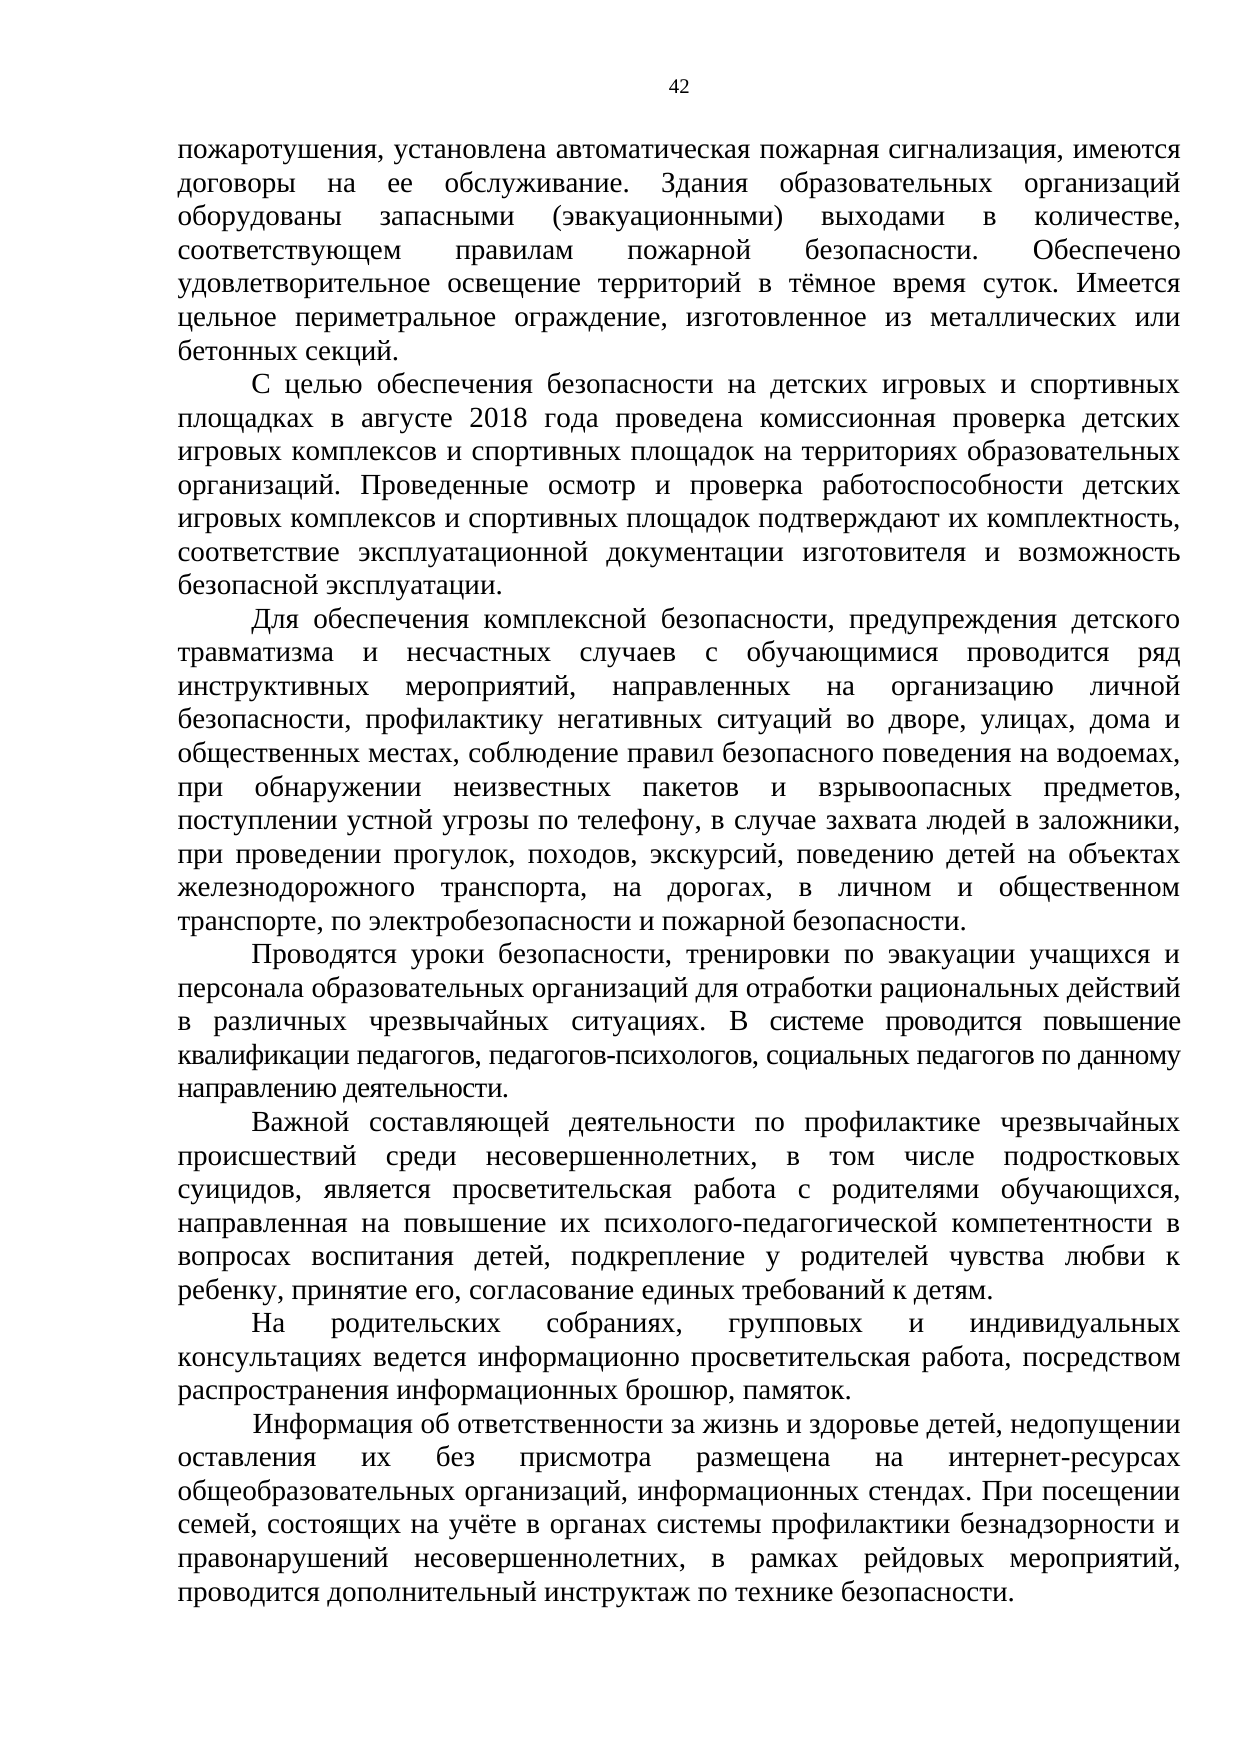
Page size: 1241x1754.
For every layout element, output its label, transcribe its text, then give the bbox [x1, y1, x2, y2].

text С целью обеспечения безопасности на детских игровых и спортивных площадках в августе 2018 года проведена комиссионная проверка детских игровых комплексов и спортивных площадок на территориях образовательных организаций. Проведенные осмотр и проверка работоспособности детских игровых комплексов и спортивных площадок подтверждают их комплектность, соответствие эксплуатационной документации изготовителя и возможность безопасной эксплуатации. [177, 366, 1181, 601]
text Важной составляющей деятельности по профилактике чрезвычайных происшествий среди несовершеннолетних, в том числе подростковых суицидов, является просветительская работа с родителями обучающихся, направленная на повышение их психолого-педагогической компетентности в вопросах воспитания детей, подкрепление у родителей чувства любви к ребенку, принятие его, согласование единых требований к детям. [177, 1104, 1181, 1305]
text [177, 131, 1181, 366]
text Информация об ответственности за жизнь и здоровье детей, недопущении оставления их без присмотра размещена на интернет-ресурсах общеобразовательных организаций, информационных стендах. При посещении семей, состоящих на учёте в органах системы профилактики безнадзорности и правонарушений несовершеннолетних, в рамках рейдовых мероприятий, проводится дополнительный инструктаж по технике безопасности. [177, 1406, 1181, 1607]
text Проводятся уроки безопасности, тренировки по эвакуации учащихся и персонала образовательных организаций для отработки рациональных действий в различных чрезвычайных ситуациях. В системе проводится повышение квалификации педагогов, педагогов-психологов, социальных педагогов по данному направлению деятельности. [177, 936, 1181, 1104]
text На родительских собраниях, групповых и индивидуальных консультациях ведется информационно просветительская работа, посредством распространения информационных брошюр, памяток. [177, 1305, 1181, 1406]
text Для обеспечения комплексной безопасности, предупреждения детского травматизма и несчастных случаев с обучающимися проводится ряд инструктивных мероприятий, направленных на организацию личной безопасности, профилактику негативных ситуаций во дворе, улицах, дома и общественных местах, соблюдение правил безопасного поведения на водоемах, при обнаружении неизвестных пакетов и взрывоопасных предметов, поступлении устной угрозы по телефону, в случае захвата людей в заложники, при проведении прогулок, походов, экскурсий, поведению детей на объектах железнодорожного транспорта, на дорогах, в личном и общественном транспорте, по электробезопасности и пожарной безопасности. [177, 601, 1181, 936]
